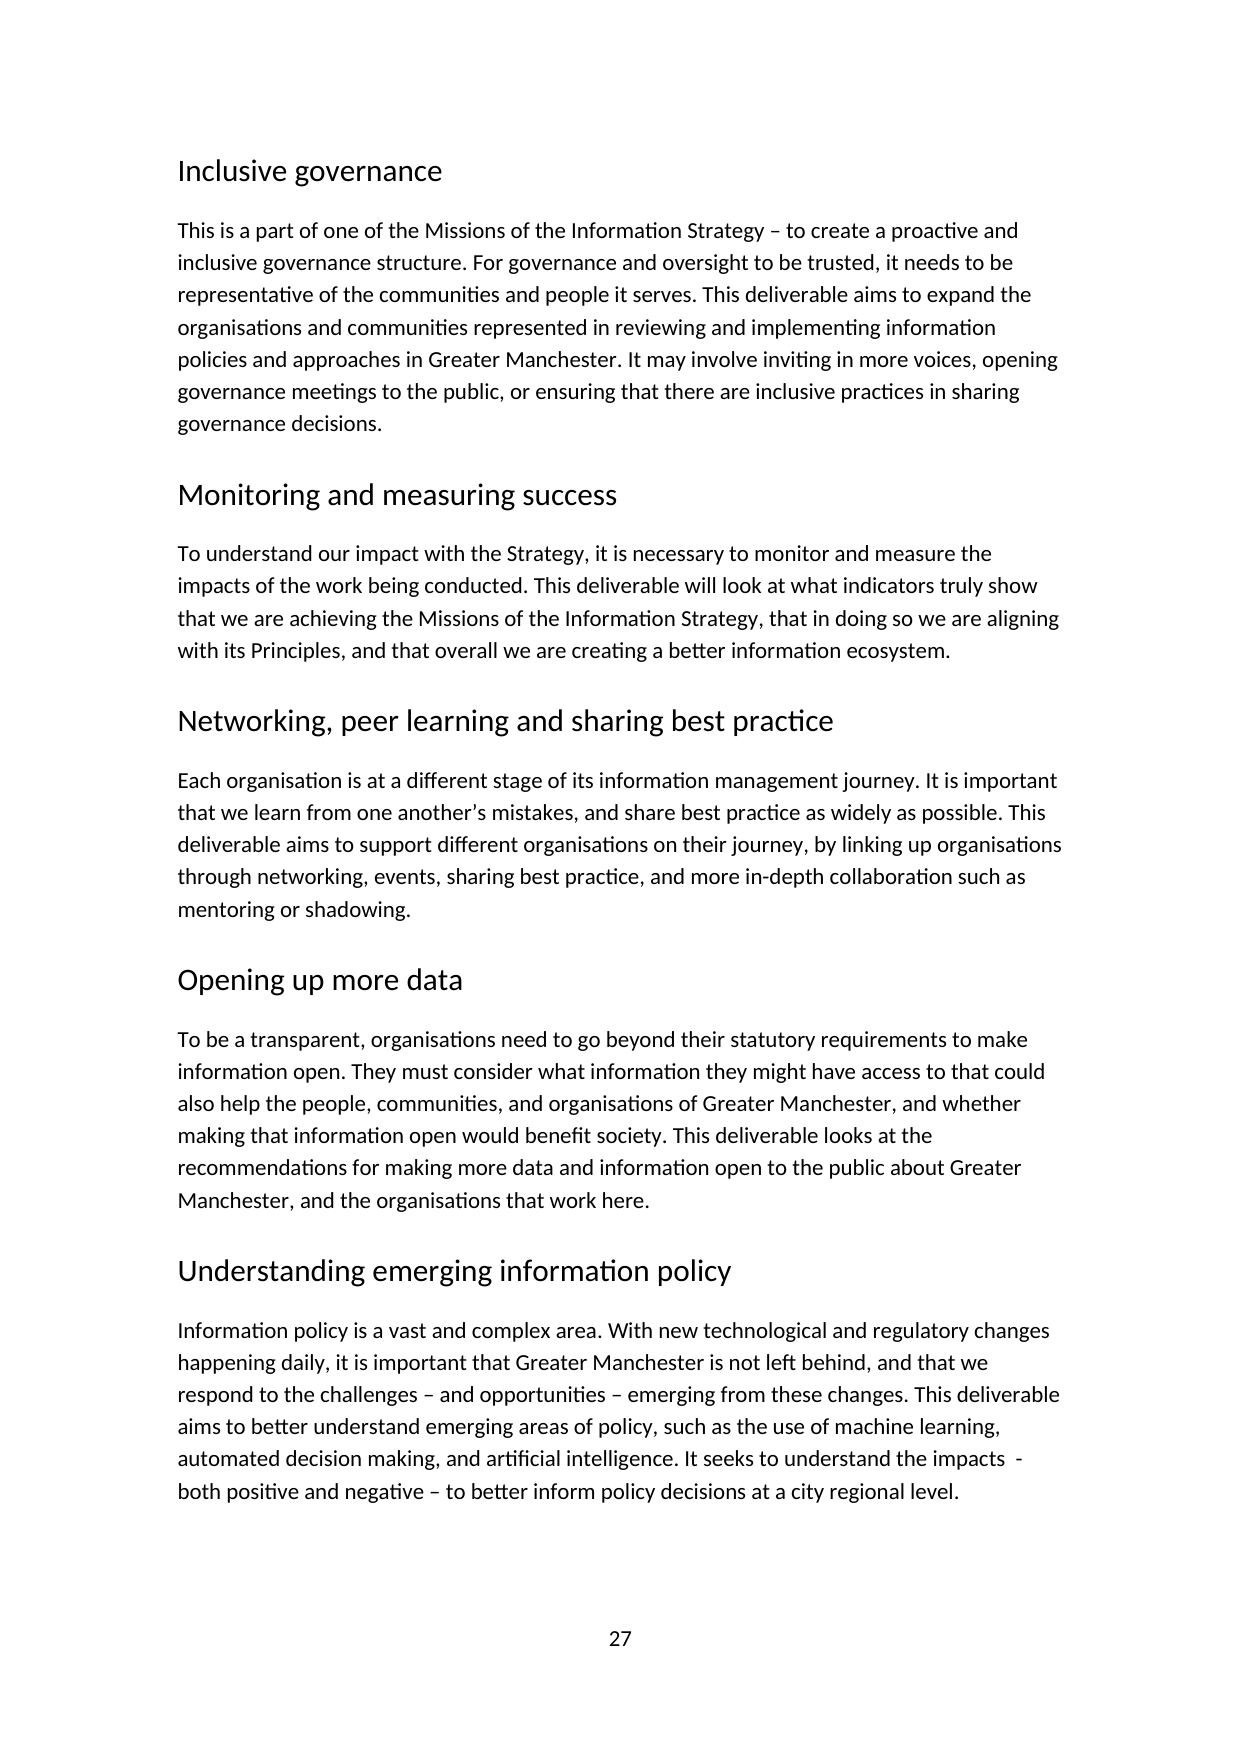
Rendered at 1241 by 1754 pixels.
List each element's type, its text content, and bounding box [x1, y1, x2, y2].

text This is a part of one of the Missions of the Information Strategy – to create a proactive and inclusive governance structure. For governance and oversight to be trusted, it needs to be representative of the communities and people it serves. This deliverable aims to expand the organisations and communities represented in reviewing and implementing information policies and approaches in Greater Manchester. It may involve inviting in more voices, opening governance meetings to the public, or ensuring that there are inclusive practices in sharing governance decisions. [177, 216, 1063, 437]
text To understand our impact with the Strategy, it is necessary to monitor and measure the impacts of the work being conducted. This deliverable will look at what indicators truly show that we are achieving the Missions of the Information Strategy, that in doing so we are aligning with its Principles, and that overall we are creating a better information ecosystem. [177, 539, 1063, 664]
subtitle Opening up more data [177, 960, 1063, 998]
subtitle Inclusive governance [177, 151, 1063, 189]
text Each organisation is at a different stage of its information management journey. It is important that we learn from one another’s mistakes, and share best practice as widely as possible. This deliverable aims to support different organisations on their journey, by linking up organisations through networking, events, sharing best practice, and more in-depth collaboration such as mentoring or shadowing. [177, 766, 1063, 923]
subtitle Monitoring and measuring success [177, 475, 1063, 513]
subtitle Networking, peer learning and sharing best practice [177, 701, 1063, 739]
subtitle Understanding emerging information policy [177, 1251, 1063, 1289]
text Information policy is a vast and complex area. With new technological and regulatory changes happening daily, it is important that Greater Manchester is not left behind, and that we respond to the challenges – and opportunities – emerging from these changes. This deliverable aims to better understand emerging areas of policy, such as the use of machine learning, automated decision making, and artificial intelligence. It seeks to understand the impacts - both positive and negative – to better inform policy decisions at a city regional level. [177, 1316, 1063, 1505]
text To be a transparent, organisations need to go beyond their statutory requirements to make information open. They must consider what information they might have access to that could also help the people, communities, and organisations of Greater Manchester, and whether making that information open would benefit society. This deliverable looks at the recommendations for making more data and information open to the public about Greater Manchester, and the organisations that work here. [177, 1025, 1063, 1214]
